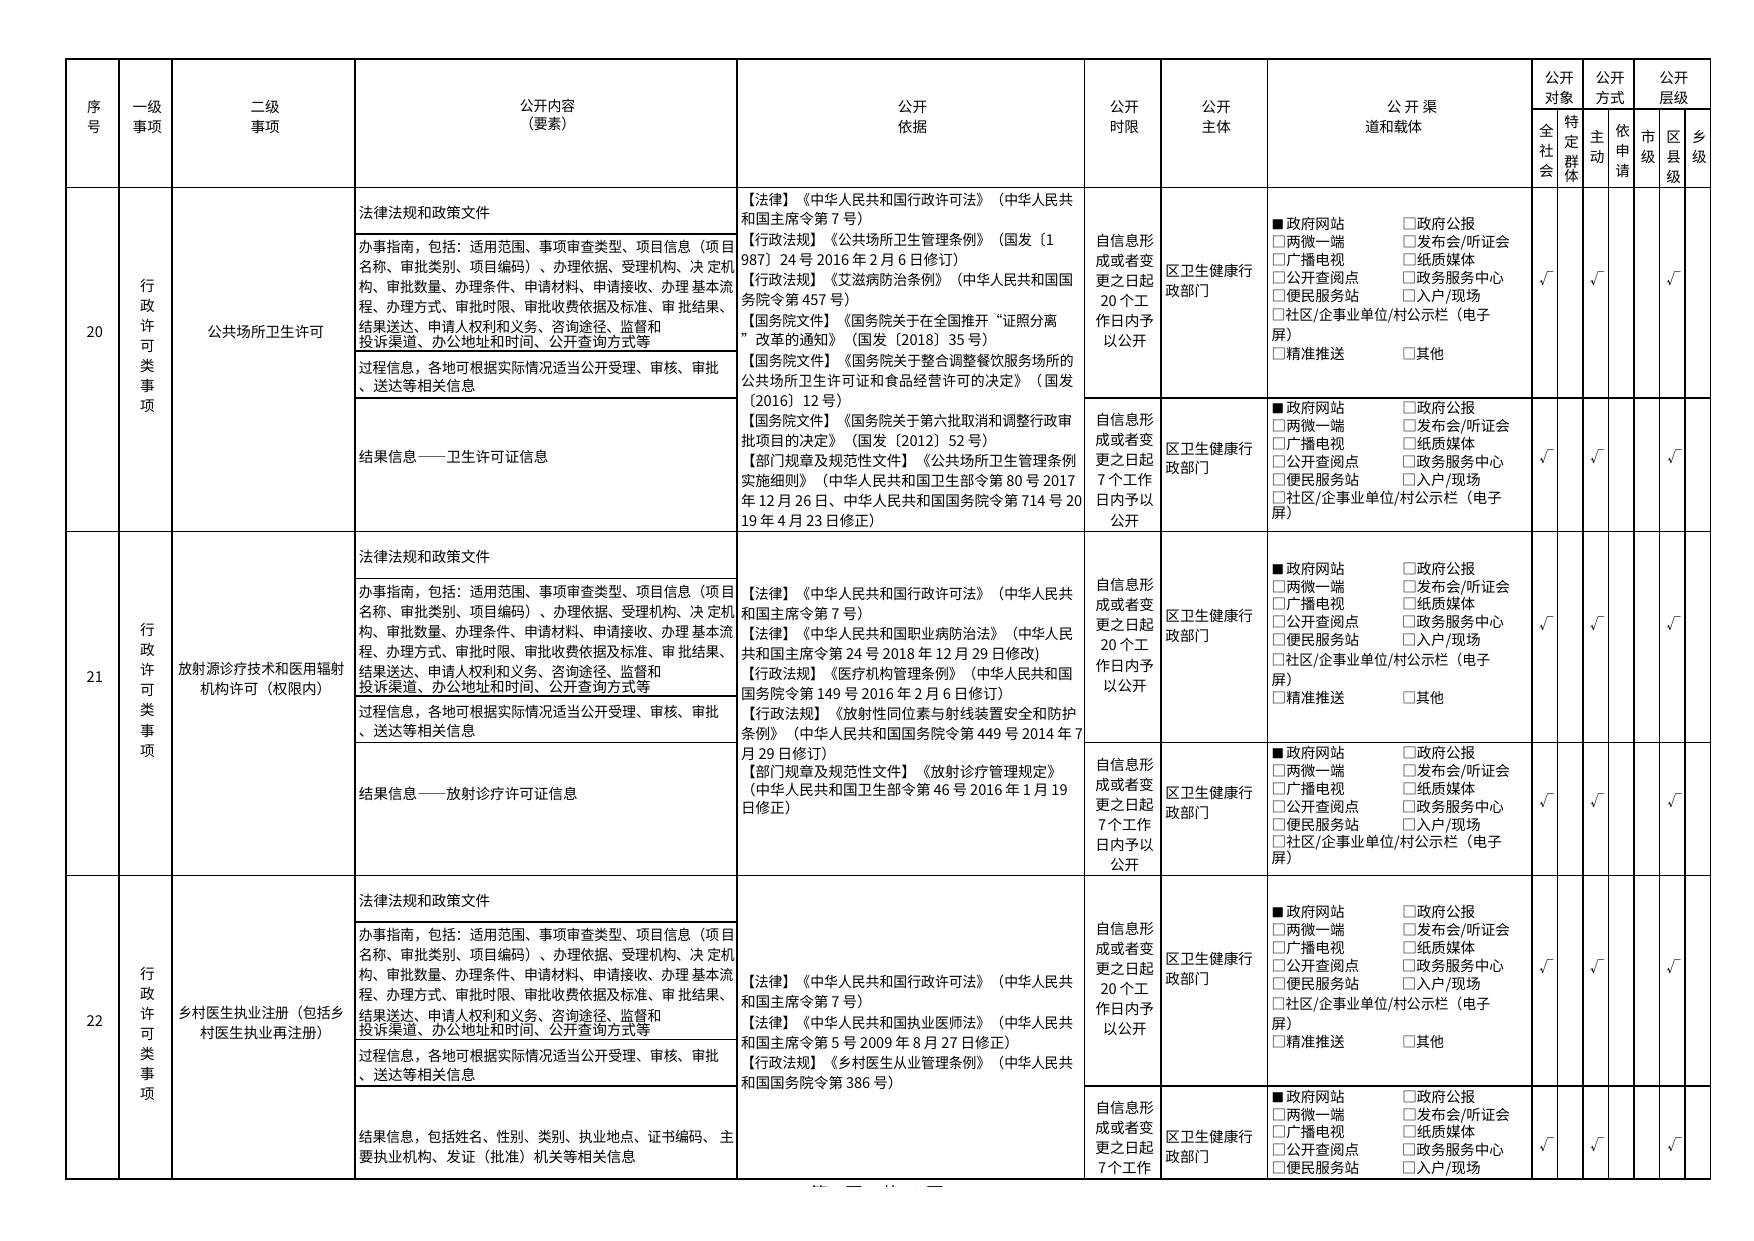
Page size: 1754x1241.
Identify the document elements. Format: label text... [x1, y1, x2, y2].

table_cell 放射源诊疗技术和医用辐射机构许可（权限内） [173, 532, 354, 874]
table_cell √ [1660, 1087, 1684, 1178]
table_cell 政府网站 □政府公报 □两微一端 □发布会/听证会 □广播电视 □纸质媒体 □公开查阅点 □政务服务中心 □便民服务站 □入户/现场 □社区/企事业单位/村公示栏（电子 屏） [1268, 399, 1531, 531]
table_header 公 开 渠道和载体 [1268, 60, 1531, 186]
table_cell √ [1584, 1087, 1608, 1178]
table_cell 主动 [1584, 110, 1608, 186]
table_cell [1609, 743, 1633, 874]
table_header 公开依据 [738, 60, 1084, 186]
table_cell 区卫生健康行政部门 [1162, 876, 1267, 1085]
table_cell 【法律】《中华人民共和国行政许可法》（中华人民共和国主席令第7号） 【行政法规】《公共场所卫生管理条例》（国发〔1987〕24号 2016年2月6日修订） 【行政法规】《艾滋病防治条例》（中华人民共和国国务院令第457号） 【国务院文件】《国务院关于在全国推开“证照分离 ”改革的通知》（国发〔2018〕35号） 【国务院文件】《国务院关于整合调整餐饮服务场所的公共场所卫生许可证和食品经营许可的决定》（国发〔2016〕12号） 【国务院文件】《国务院关于第六批取消和调整行政审批项目的决定》（国发〔2012〕52号） 【部门规章及规范性文件】《公共场所卫生管理条例实施细则》（中华人民共和国卫生部令第80号2017年12月26日、中华人民共和国国务院令第714号2019年4月23日修正） [738, 188, 1084, 531]
table_cell √ [1533, 876, 1557, 1085]
table_cell [1558, 876, 1582, 1085]
table_cell [1686, 399, 1710, 531]
table_cell 结果信息——放射诊疗许可证信息 [356, 743, 736, 874]
table_header 公开层级 [1635, 60, 1710, 108]
table_cell 区卫生健康行政部门 [1162, 188, 1267, 397]
table_cell 自信息形成或者变更之日起20个工作日内予以公开 [1085, 876, 1160, 1085]
table_cell 过程信息，各地可根据实际情况适当公开受理、审核、审批 、送达等相关信息 [356, 697, 736, 742]
table_cell [1686, 876, 1710, 1085]
table_cell √ [1533, 188, 1557, 397]
table_cell 办事指南，包括：适用范围、事项审查类型、项目信息（项 目名称、审批类别、项目编码）、办理依据、受理机构、决 定机构、审批数量、办理条件、申请材料、申请接收、办理 基本流程、办理方式、审批时限、审批收费依据及标准、审 批结果、结果送达、申请人权利和义务、咨询途径、监督和 投诉渠道、办公地址和时间、公开查询方式等 [356, 923, 736, 1038]
table_header 公开主体 [1162, 60, 1267, 186]
table_cell 市级 [1635, 110, 1659, 186]
table_cell 行政许可类事项 [120, 532, 171, 874]
table_cell 乡村医生执业注册（包括乡村医生执业再注册） [173, 876, 354, 1178]
table_cell 自信息形成或者变更之日起7个工作日内予以公开 [1085, 399, 1160, 531]
table_cell [1558, 532, 1582, 742]
table_header 公开时限 [1085, 60, 1160, 186]
table_cell 区卫生健康行政部门 [1162, 743, 1267, 874]
table_cell 政府网站 □政府公报 □两微一端 □发布会/听证会 □广播电视 □纸质媒体 □公开查阅点 □政务服务中心 □便民服务站 □入户/现场 □社区/企事业单位/村公示栏（电子 屏） [1268, 743, 1531, 874]
table_header 二级事项 [173, 60, 354, 186]
table_cell [1686, 743, 1710, 874]
table_cell 行政许可类事项 [120, 876, 171, 1178]
table_cell √ [1660, 399, 1684, 531]
table_cell [1609, 876, 1633, 1085]
table_header 序号 [67, 60, 118, 186]
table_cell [1268, 1087, 1531, 1178]
table_cell 【法律】《中华人民共和国行政许可法》（中华人民共和国主席令第7号） 【法律】《中华人民共和国执业医师法》（中华人民共和国主席令第5号 2009年8月27日修正） 【行政法规】《乡村医生从业管理条例》（中华人民共和国国务院令第386号） [738, 876, 1084, 1178]
table_cell 政府网站 □政府公报 □两微一端 □发布会/听证会 □广播电视 □纸质媒体 □公开查阅点 □政务服务中心 □便民服务站 □入户/现场 □社区/企事业单位/村公示栏（电子屏） □精准推送 □其他 [1268, 876, 1531, 1085]
table_cell [1558, 743, 1582, 874]
table_cell 自信息形成或者变更之日起20个工作日内予以公开 [1085, 188, 1160, 397]
table_cell √ [1584, 532, 1608, 742]
table_cell [1635, 188, 1659, 397]
table_cell 政府网站 □政府公报 □两微一端 □发布会/听证会 □广播电视 □纸质媒体 □公开查阅点 □政务服务中心 □便民服务站 □入户/现场 □社区/企事业单位/村公示栏（电子屏） □精准推送 □其他 [1268, 532, 1531, 742]
table_header 公开方式 [1584, 60, 1633, 108]
table_cell √ [1660, 876, 1684, 1085]
table_cell 法律法规和政策文件 [356, 188, 736, 233]
table_cell 公共场所卫生许可 [173, 188, 354, 531]
table_cell [1635, 743, 1659, 874]
table_cell [1686, 1087, 1710, 1178]
table_cell 法律法规和政策文件 [356, 532, 736, 577]
table_cell [1686, 188, 1710, 397]
table_cell √ [1533, 743, 1557, 874]
table_header 一级事项 [120, 60, 171, 186]
table_cell [1609, 532, 1633, 742]
table_cell √ [1533, 1087, 1557, 1178]
table_cell √ [1584, 188, 1608, 397]
table_cell 结果信息——卫生许可证信息 [356, 399, 736, 531]
table_cell [1635, 1087, 1659, 1178]
table_cell 政府网站 □政府公报 □两微一端 □发布会/听证会 □广播电视 □纸质媒体 □公开查阅点 □政务服务中心 □便民服务站 □入户/现场 □社区/企事业单位/村公示栏（电子屏） □精准推送 □其他 [1268, 188, 1531, 397]
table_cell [1085, 1087, 1160, 1178]
table_cell [1609, 1087, 1633, 1178]
table_cell 特定群 体 [1558, 110, 1582, 186]
table_cell 行政许可类事项 [120, 188, 171, 531]
table_cell 依申请 [1609, 110, 1633, 186]
table_cell [1609, 399, 1633, 531]
table_cell 【法律】《中华人民共和国行政许可法》（中华人民共和国主席令第7号） 【法律】《中华人民共和国职业病防治法》（中华人民共和国主席令第24号2018年12月29日修改) 【行政法规】《医疗机构管理条例》（中华人民共和国国务院令第149号2016年2月6日修订） 【行政法规】《放射性同位素与射线装置安全和防护条例》（中华人民共和国国务院令第449号2014年7月29日修订） 【部门规章及规范性文件】《放射诊疗管理规定》（中华人民共和国卫生部令第46号2016年1月19日修正） [738, 532, 1084, 874]
table_cell [1635, 532, 1659, 742]
table_cell 区县级 [1660, 110, 1684, 186]
table_cell 自信息形成或者变更之日起7 个工作日内予以公开 [1085, 743, 1160, 874]
table_cell [1558, 1087, 1582, 1178]
table_cell 办事指南，包括：适用范围、事项审查类型、项目信息（项 目名称、审批类别、项目编码）、办理依据、受理机构、决 定机构、审批数量、办理条件、申请材料、申请接收、办理 基本流程、办理方式、审批时限、审批收费依据及标准、审 批结果、结果送达、申请人权利和义务、咨询途径、监督和 投诉渠道、办公地址和时间、公开查询方式等 [356, 235, 736, 350]
table_cell 办事指南，包括：适用范围、事项审查类型、项目信息（项 目名称、审批类别、项目编码）、办理依据、受理机构、决 定机构、审批数量、办理条件、申请材料、申请接收、办理 基本流程、办理方式、审批时限、审批收费依据及标准、审 批结果、结果送达、申请人权利和义务、咨询途径、监督和 投诉渠道、办公地址和时间、公开查询方式等 [356, 579, 736, 695]
table_cell 过程信息，各地可根据实际情况适当公开受理、审核、审批 、送达等相关信息 [356, 1040, 736, 1085]
table_cell 法律法规和政策文件 [356, 876, 736, 921]
table_cell √ [1584, 743, 1608, 874]
table_cell [1686, 532, 1710, 742]
table_cell √ [1533, 399, 1557, 531]
table_cell 20 [67, 188, 118, 531]
table_cell √ [1660, 188, 1684, 397]
table_cell √ [1660, 743, 1684, 874]
table_cell √ [1660, 532, 1684, 742]
table_cell 全社会 [1533, 110, 1557, 186]
table_cell √ [1533, 532, 1557, 742]
table_cell [1558, 188, 1582, 397]
table_cell [1609, 188, 1633, 397]
table_header 公开对象 [1533, 60, 1582, 108]
table_cell 过程信息，各地可根据实际情况适当公开受理、审核、审批 、送达等相关信息 [356, 352, 736, 397]
table_cell 区卫生健康行政部门 [1162, 399, 1267, 531]
table_cell 区卫生健康行政部门 [1162, 1087, 1267, 1178]
table_cell √ [1584, 876, 1608, 1085]
table_cell 21 [67, 532, 118, 874]
table_cell 区卫生健康行政部门 [1162, 532, 1267, 742]
table_header 公开内容 （要素） [356, 60, 736, 186]
table_cell 乡级 [1686, 110, 1710, 186]
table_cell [356, 1087, 736, 1178]
table_cell 自信息形成或者变更之日起20个工作日内予以公开 [1085, 532, 1160, 742]
table_cell [1558, 399, 1582, 531]
table_cell [1635, 399, 1659, 531]
table_cell √ [1584, 399, 1608, 531]
table_cell 22 [67, 876, 118, 1178]
table_cell [1635, 876, 1659, 1085]
